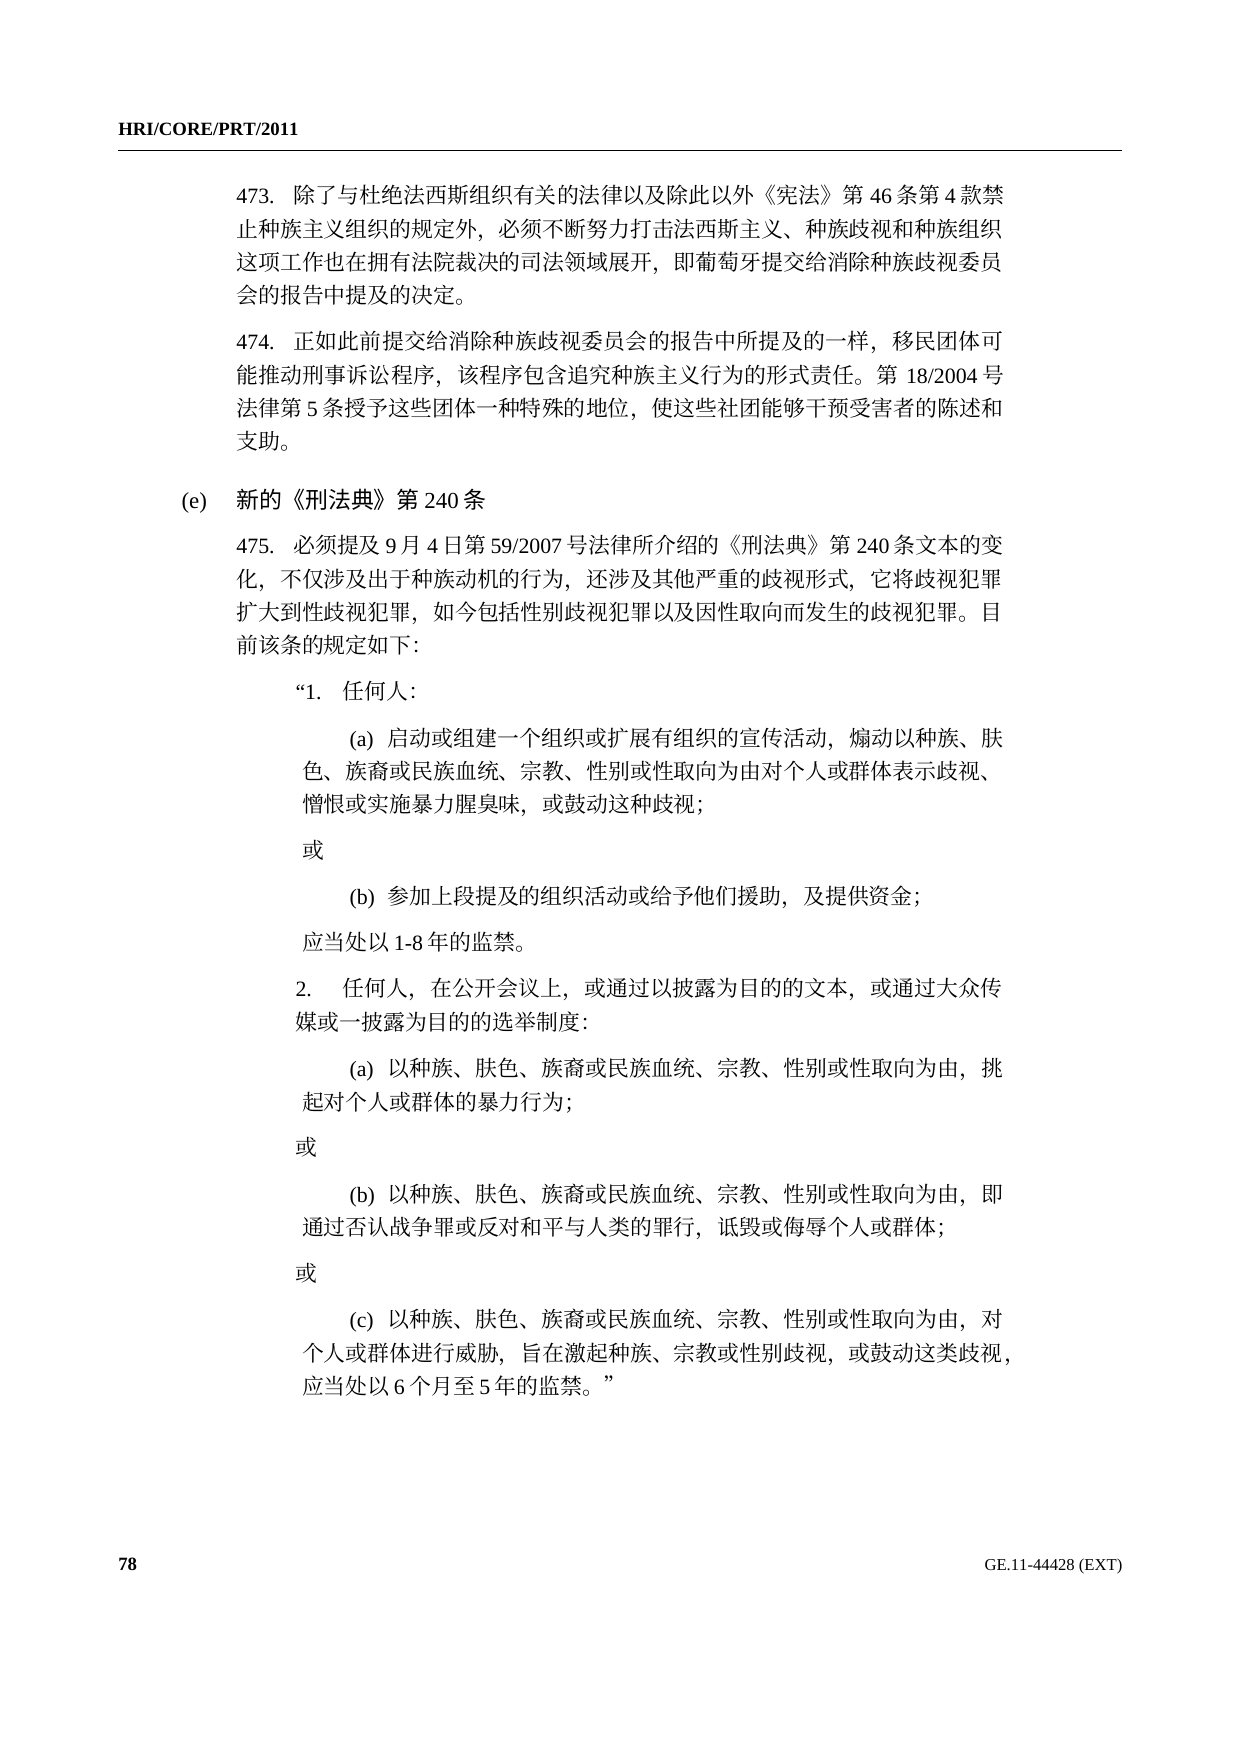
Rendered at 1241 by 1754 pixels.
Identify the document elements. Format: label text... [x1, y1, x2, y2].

text 474. 正如此前提交给消除种族歧视委员会的报告中所提及的一样，移民团体可能推动刑事诉讼程序，该程序包含追究种族主义行为的形式责任。第18/2004号法律第5条授予这些团体一种特殊的地位，使这些社团能够干预受害者的陈述和支助。 [236, 323, 1004, 456]
text 2. 任何人，在公开会议上，或通过以披露为目的的文本，或通过大众传媒或一披露为目的的选举制度： [295, 969, 1004, 1037]
text 475. 必须提及第59/2007号法律所介绍的《刑法典》第240条文本的变化，不仅涉及出于种族动机的行为，还涉及其他严重的歧视形式，它将歧视犯罪扩大到性歧视犯罪，如今包括性别歧视犯罪以及因性取向而发生的歧视犯罪。目前该条的规定如下： [236, 527, 1004, 661]
text (a) 启动或组建一个组织或扩展有组织的宣传活动，煽动以种族、肤色、族裔或民族血统、宗教、性别或性取向为由对个人或群体表示歧视、憎恨或实施暴力腥臭味，或鼓动这种歧视； [302, 719, 1004, 819]
text 应当处以1-8年的监禁。 [302, 924, 1004, 957]
text (c) 以种族、肤色、族裔或民族血统、宗教、性别或性取向为由，对个人或群体进行威胁，旨在激起种族、宗教或性别歧视，或鼓动这类歧视，应当处以6个月至5年的监禁。” [302, 1301, 1004, 1401]
text (e) 新的《刑法典》第240条 [118, 481, 1004, 515]
text 或 [302, 832, 1004, 865]
text 或 [295, 1255, 1004, 1289]
text (a) 以种族、肤色、族裔或民族血统、宗教、性别或性取向为由，挑起对个人或群体的暴力行为； [302, 1050, 1004, 1117]
text (b) 参加上段提及的组织活动或给予他们援助，及提供资金； [302, 878, 1004, 911]
text (b) 以种族、肤色、族裔或民族血统、宗教、性别或性取向为由，即通过否认战争罪或反对和平与人类的罪行，诋毁或侮辱个人或群体； [302, 1176, 1004, 1242]
text 473. 除了与杜绝法西斯组织有关的法律以及除此以外《宪法》第46条第4款禁止种族主义组织的规定外，必须不断努力打击法西斯主义、种族歧视和种族组织。这项工作也在拥有法院裁决的司法领域展开，即葡萄牙提交给消除种族歧视委员会的报告中提及的决定。 [236, 177, 1004, 311]
text “1. 任何人： [295, 673, 1004, 707]
text 或 [295, 1129, 1004, 1163]
